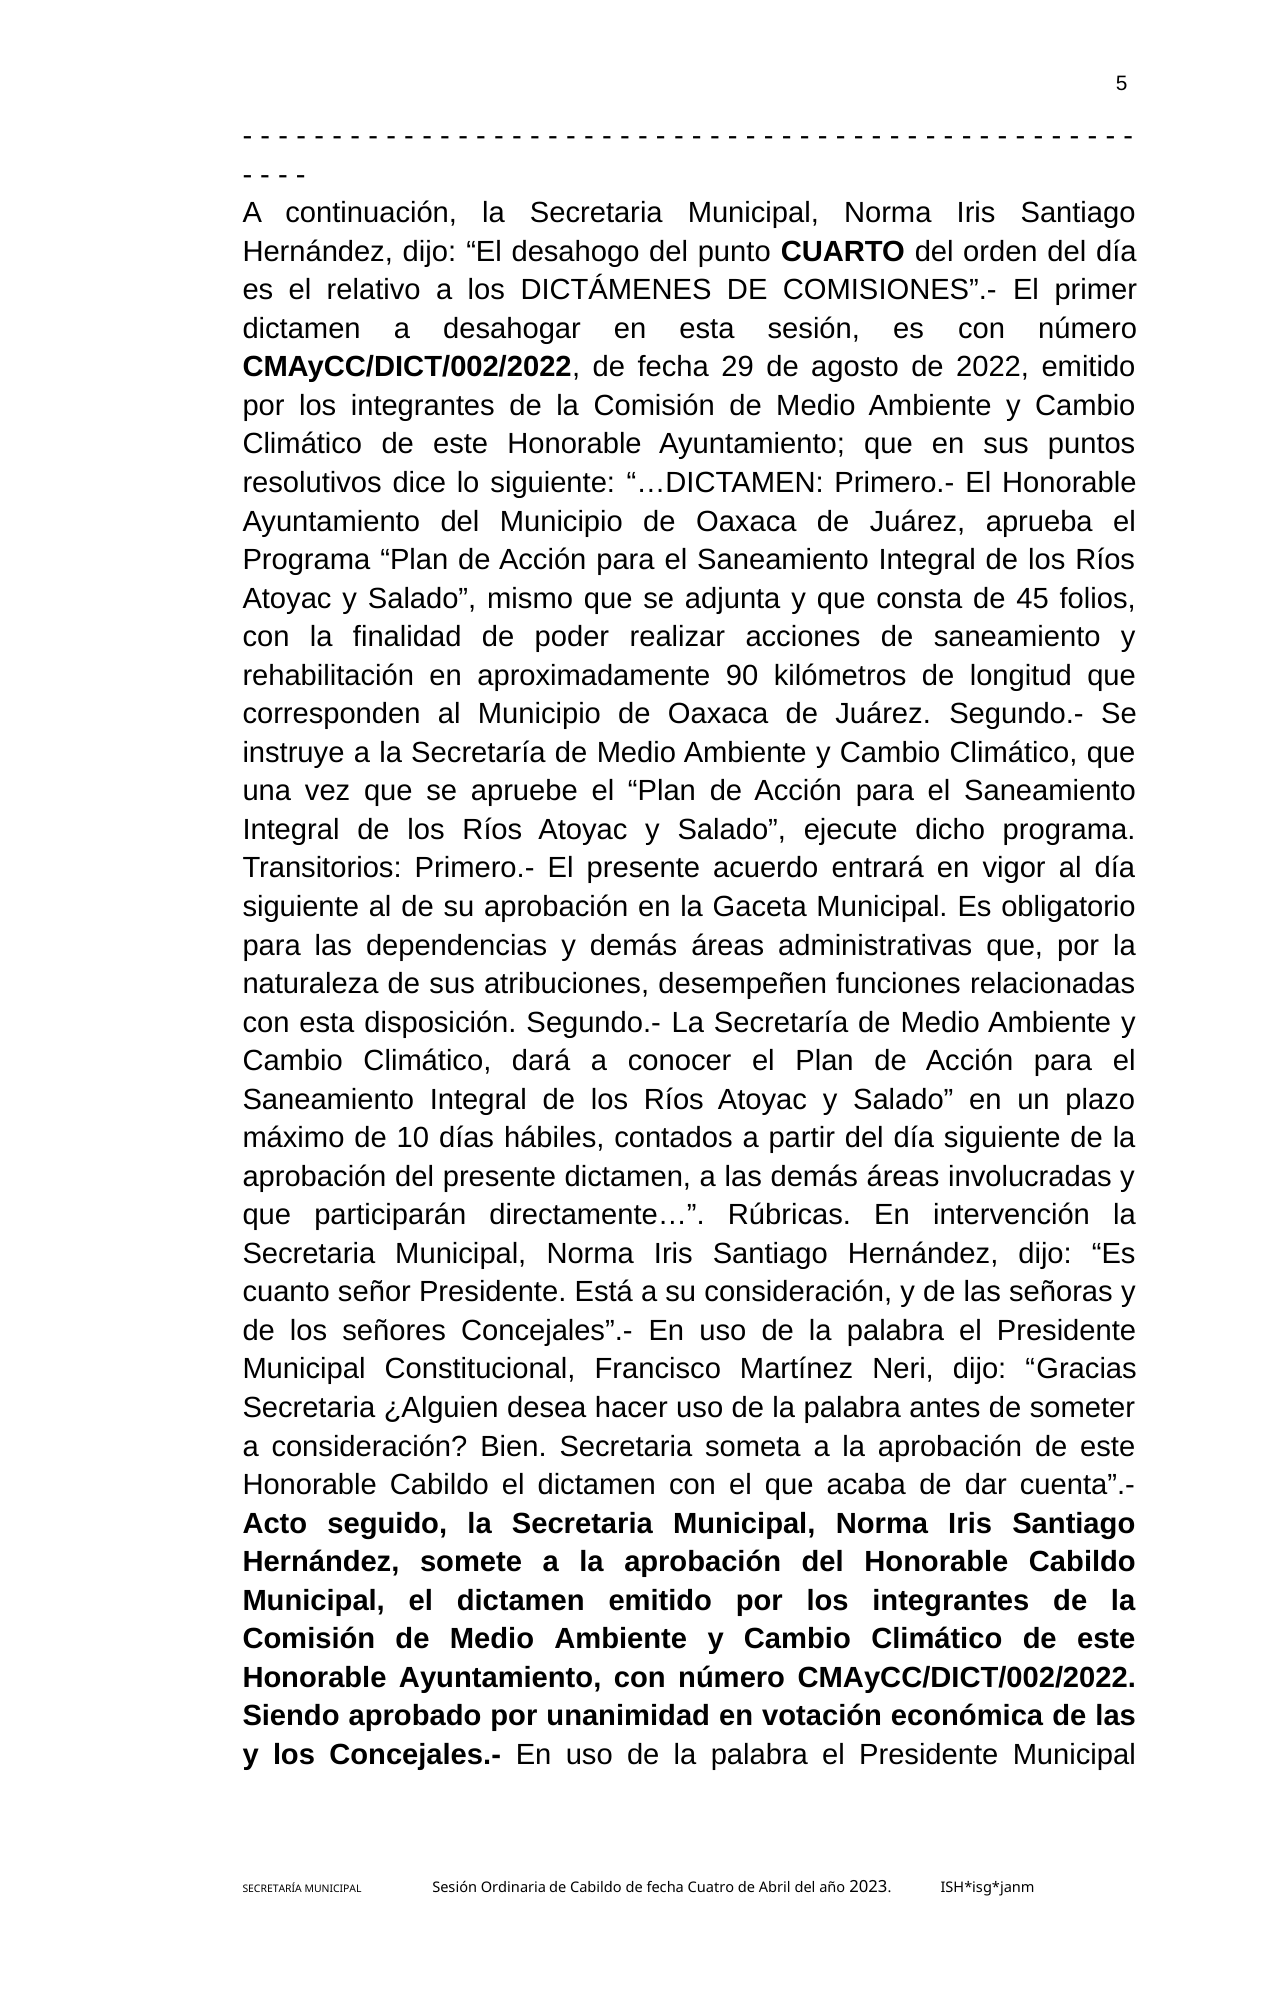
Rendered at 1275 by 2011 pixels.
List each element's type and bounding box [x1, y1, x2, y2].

text [242, 195, 1137, 1770]
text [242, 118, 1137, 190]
